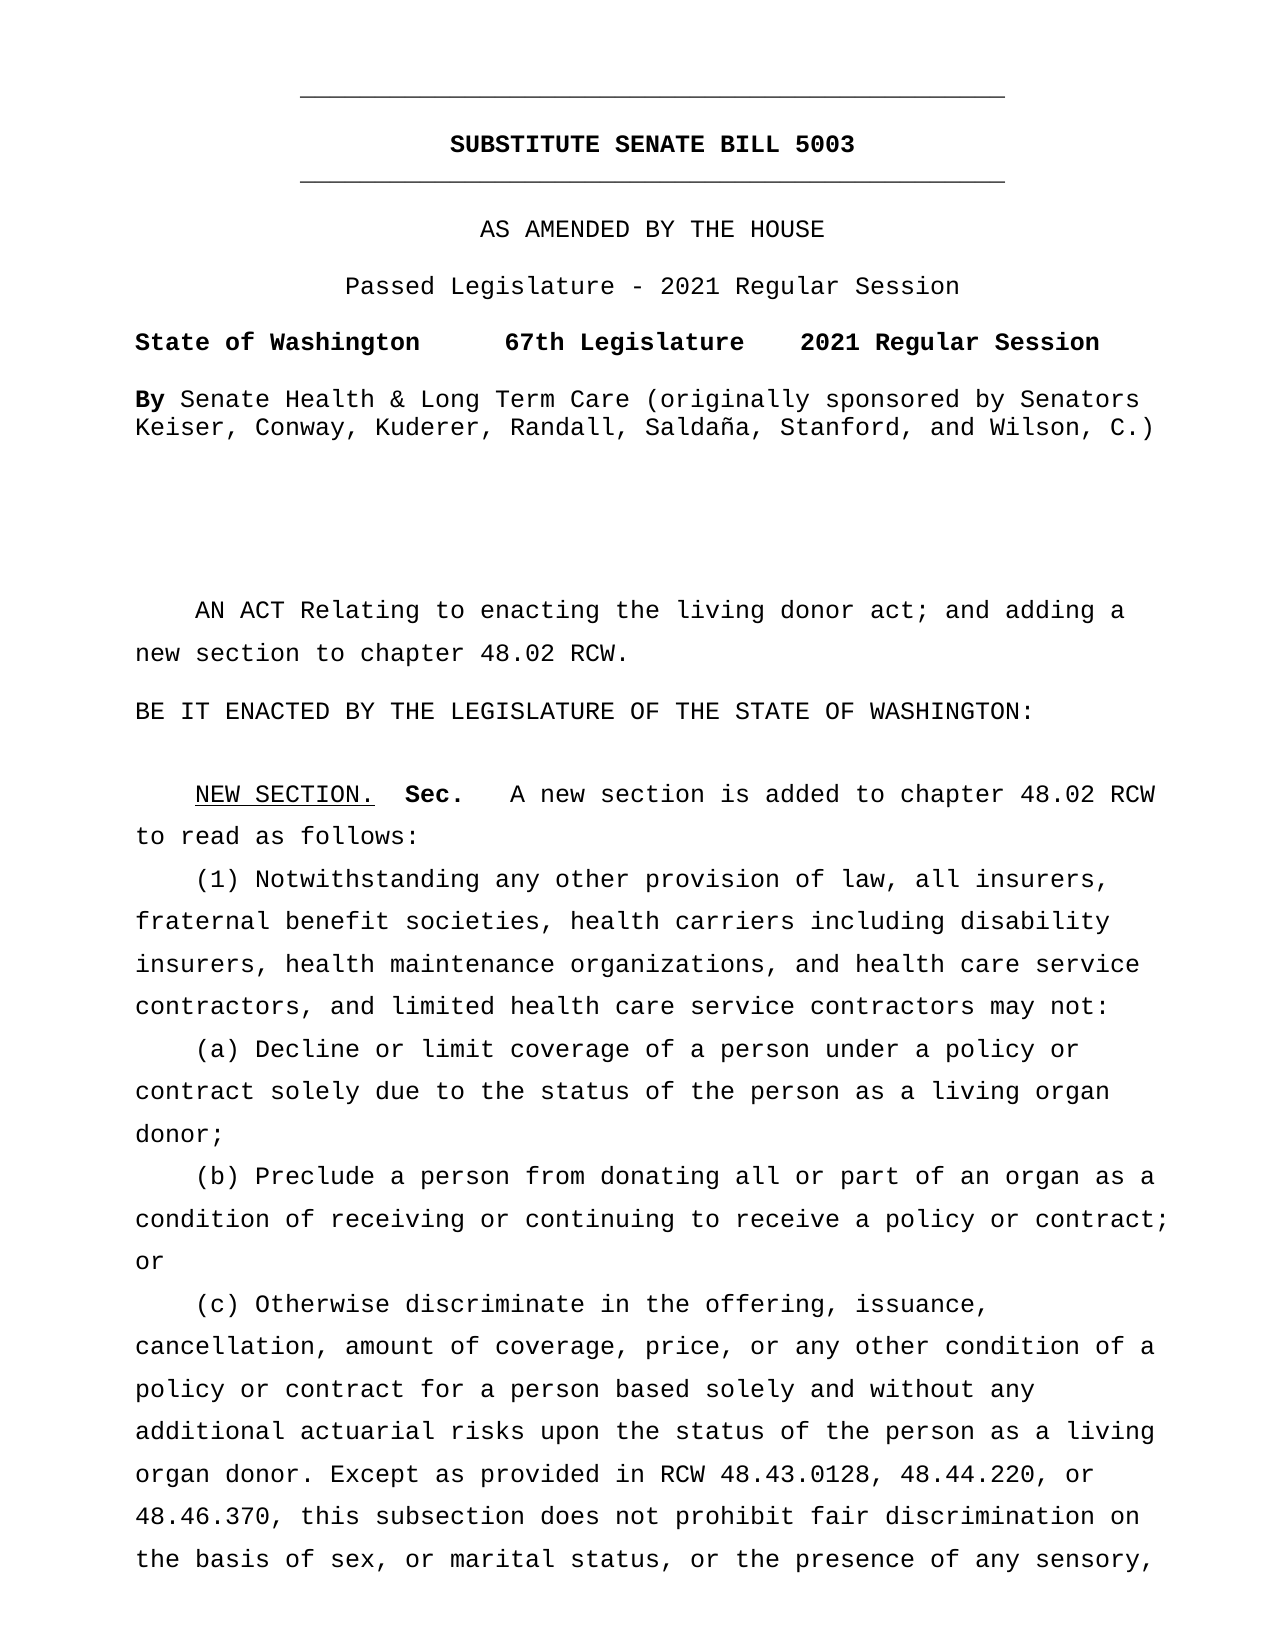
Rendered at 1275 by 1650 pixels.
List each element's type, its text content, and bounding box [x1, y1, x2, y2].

text (1) Notwithstanding any other provision of law, all insurers, fraternal benefit societies, health carriers including disability insurers, health maintenance organizations, and health care service contractors, and limited health care service contractors may not: [135, 853, 1170, 1023]
text State of Washington 67th Legislature 2021 Regular Session [135, 330, 1170, 358]
text AS AMENDED BY THE HOUSE [135, 217, 1170, 245]
text BE IT ENACTED BY THE LEGISLATURE OF THE STATE OF WASHINGTON: [135, 698, 1170, 727]
text Passed Legislature - 2021 Regular Session [135, 273, 1170, 302]
text SUBSTITUTE SENATE BILL 5003 [135, 132, 1170, 160]
text NEW SECTION. Sec. A new section is added to chapter 48.02 RCW to read as follows: [135, 768, 1170, 853]
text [135, 1278, 1170, 1576]
text AN ACT Relating to enacting the living donor act; and adding a new section to chapter 48.02 RCW. [135, 585, 1170, 670]
text By Senate Health & Long Term Care (originally sponsored by Senators Keiser, Conway, Kuderer, Randall, Saldaña, Stanford, and Wilson, C.) [135, 387, 1170, 443]
text (a) Decline or limit coverage of a person under a policy or contract solely due to the status of the person as a living organ donor; [135, 1023, 1170, 1151]
text _______________________________________________ [135, 75, 1170, 103]
text _______________________________________________ [135, 160, 1170, 188]
text (b) Preclude a person from donating all or part of an organ as a condition of receiving or continuing to receive a policy or contract; or [135, 1151, 1170, 1278]
